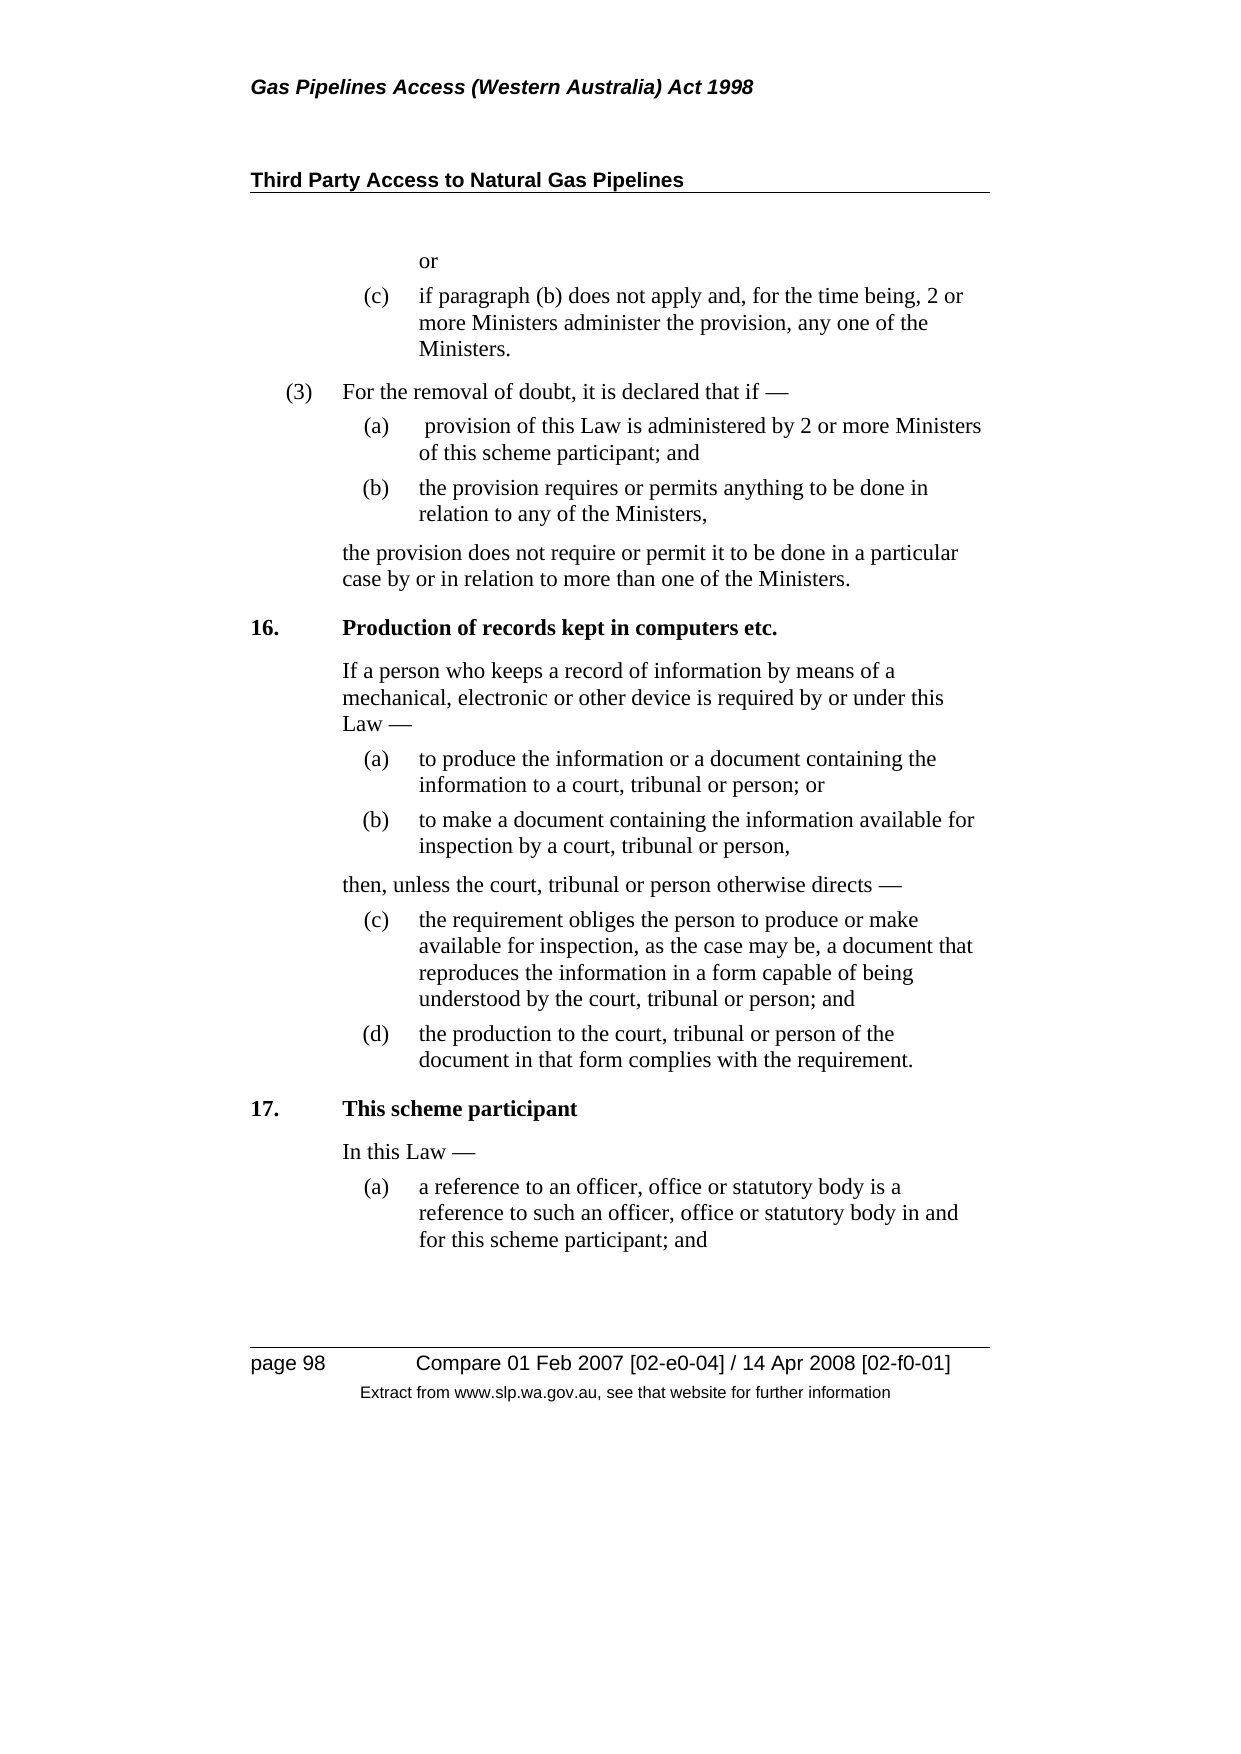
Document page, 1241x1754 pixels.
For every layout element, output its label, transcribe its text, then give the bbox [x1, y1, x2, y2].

text or [250, 247, 990, 274]
text (b) the provision requires or permits anything to be done in relation to any of the Ministers, [250, 474, 990, 526]
subtitle 16. Production of records kept in computers etc. [250, 614, 990, 641]
text (a) a reference to an officer, office or statutory body is a reference to such an officer, office or statutory body in and for this scheme participant; and [250, 1173, 990, 1252]
text (a) to produce the information or a document containing the information to a court, tribunal or person; or [250, 745, 990, 798]
text (c) the requirement obliges the person to produce or make available for inspection, as the case may be, a document that reproduces the information in a form capable of being understood by the court, tribunal or person; and [250, 906, 990, 1011]
text If a person who keeps a record of information by means of a mechanical, electronic or other device is required by or under this Law — [250, 657, 990, 737]
text (c) if paragraph (b) does not apply and, for the time being, 2 or more Ministers administer the provision, any one of the Ministers. [250, 282, 990, 361]
text the provision does not require or permit it to be done in a particular case by or in relation to more than one of the Ministers. [250, 539, 990, 592]
subtitle 17. This scheme participant [250, 1095, 990, 1122]
text then, unless the court, tribunal or person otherwise directs — [250, 871, 990, 897]
text (a) provision of this Law is administered by 2 or more Ministers of this scheme participant; and [250, 413, 990, 465]
text In this Law — [250, 1138, 990, 1164]
text (3) For the removal of doubt, it is declared that if — [250, 378, 990, 404]
text (d) the production to the court, tribunal or person of the document in that form complies with the requirement. [250, 1019, 990, 1072]
text (b) to make a document containing the information available for inspection by a court, tribunal or person, [250, 806, 990, 859]
